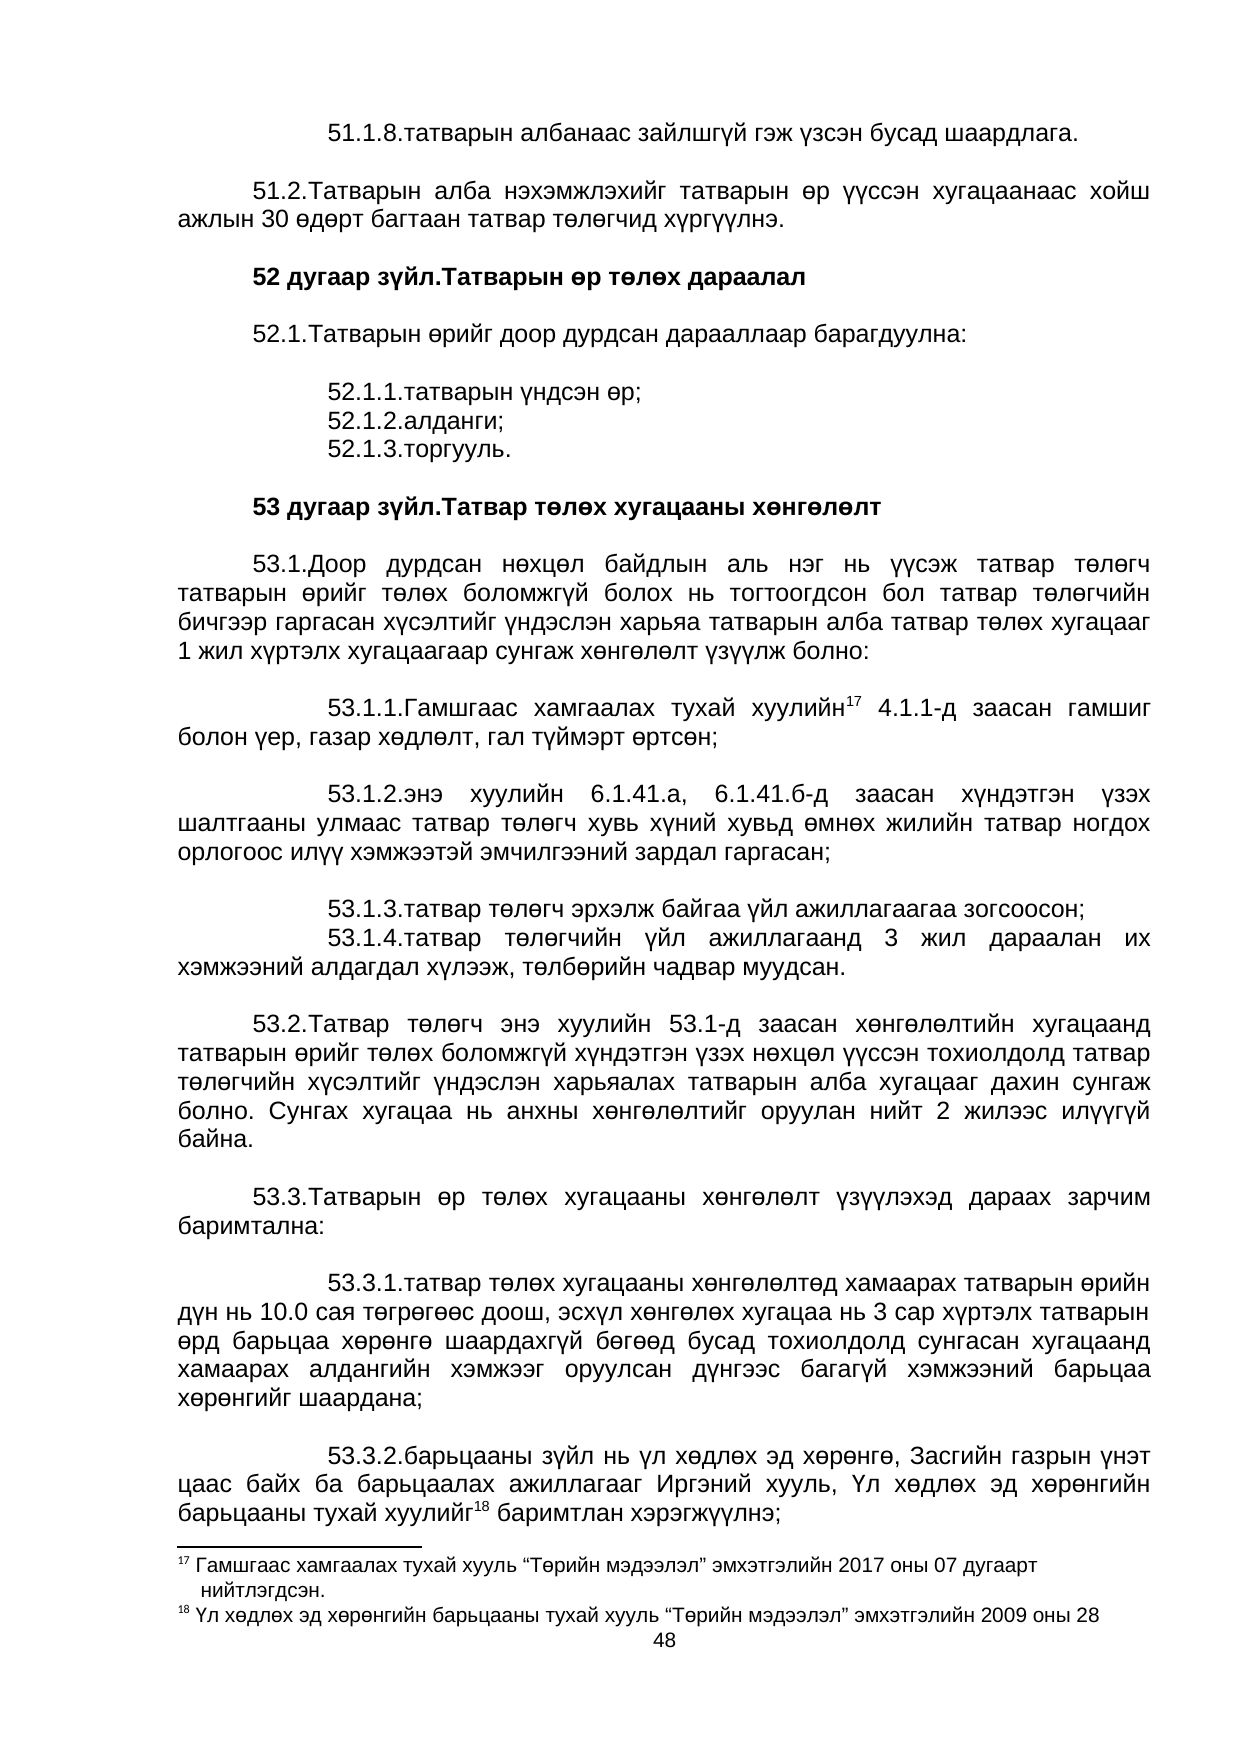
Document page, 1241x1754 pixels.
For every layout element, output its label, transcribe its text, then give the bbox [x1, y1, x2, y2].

subtitle 53.1.1.Гамшгаас хамгаалах тухай хуулийн 4.1.1-д заасан гамшиг болон үер, газар хөдлөлт, гал түймэрт өртсөн; [177, 693, 1152, 751]
subtitle 53.3.Татварын өр төлөх хугацааны хөнгөлөлт үзүүлэхэд дараах зарчим баримтална: [177, 1182, 1152, 1239]
subtitle 53.3.2.барьцааны зүйл нь үл хөдлөх эд хөрөнгө, Засгийн газрын үнэт цаас байх ба барьцаалах ажиллагааг Иргэний хууль, Үл хөдлөх эд хөрөнгийн барьцааны тухай хуулийг баримтлан хэрэгжүүлнэ; [177, 1441, 1152, 1527]
subtitle 52.1.1.татварын үндсэн өр; [177, 377, 1152, 406]
subtitle 51.1.8.татварын албанаас зайлшгүй гэж үзсэн бусад шаардлага. [177, 118, 1152, 147]
subtitle 52 дугаар зүйл.Татварын өр төлөх дараалал [177, 262, 1152, 291]
subtitle 52.1.Татварын өрийг доор дурдсан дарааллаар барагдуулна: [177, 319, 1152, 348]
subtitle 53.3.1.татвар төлөх хугацааны хөнгөлөлтөд хамаарах татварын өрийн дүн нь 10.0 сая төгрөгөөс доош, эсхүл хөнгөлөх хугацаа нь 3 сар хүртэлх татварын өрд барьцаа хөрөнгө шаардахгүй бөгөөд бусад тохиолдолд сунгасан хугацаанд хамаарах алдангийн хэмжээг оруулсан дүнгээс багагүй хэмжээний барьцаа хөрөнгийг шаардана; [177, 1268, 1152, 1412]
subtitle 52.1.3.торгууль. [177, 434, 1152, 463]
subtitle 53.1.4.татвар төлөгчийн үйл ажиллагаанд 3 жил дараалан их хэмжээний алдагдал хүлээж, төлбөрийн чадвар муудсан. [177, 923, 1152, 981]
subtitle 53.1.2.энэ хуулийн 6.1.41.а, 6.1.41.б-д заасан хүндэтгэн үзэх шалтгааны улмаас татвар төлөгч хувь хүний хувьд өмнөх жилийн татвар ногдох орлогоос илүү хэмжээтэй эмчилгээний зардал гаргасан; [177, 779, 1152, 866]
subtitle 51.2.Татварын алба нэхэмжлэхийг татварын өр үүссэн хугацаанаас хойш ажлын 30 өдөрт багтаан татвар төлөгчид хүргүүлнэ. [177, 176, 1152, 233]
subtitle 53.1.Доор дурдсан нөхцөл байдлын аль нэг нь үүсэж татвар төлөгч татварын өрийг төлөх боломжгүй болох нь тогтоогдсон бол татвар төлөгчийн бичгээр гаргасан хүсэлтийг үндэслэн харьяа татварын алба татвар төлөх хугацааг 1 жил хүртэлх хугацаагаар сунгаж хөнгөлөлт үзүүлж болно: [177, 549, 1152, 664]
subtitle 53.1.3.татвар төлөгч эрхэлж байгаа үйл ажиллагаагаа зогсоосон; [177, 894, 1152, 923]
subtitle 52.1.2.алданги; [177, 406, 1152, 434]
subtitle 53 дугаар зүйл.Татвар төлөх хугацааны хөнгөлөлт [177, 492, 1152, 521]
subtitle 53.2.Татвар төлөгч энэ хуулийн 53.1-д заасан хөнгөлөлтийн хугацаанд татварын өрийг төлөх боломжгүй хүндэтгэн үзэх нөхцөл үүссэн тохиолдолд татвар төлөгчийн хүсэлтийг үндэслэн харьяалах татварын алба хугацааг дахин сунгаж болно. Сунгах хугацаа нь анхны хөнгөлөлтийг оруулан нийт 2 жилээс илүүгүй байна. [177, 1009, 1152, 1153]
